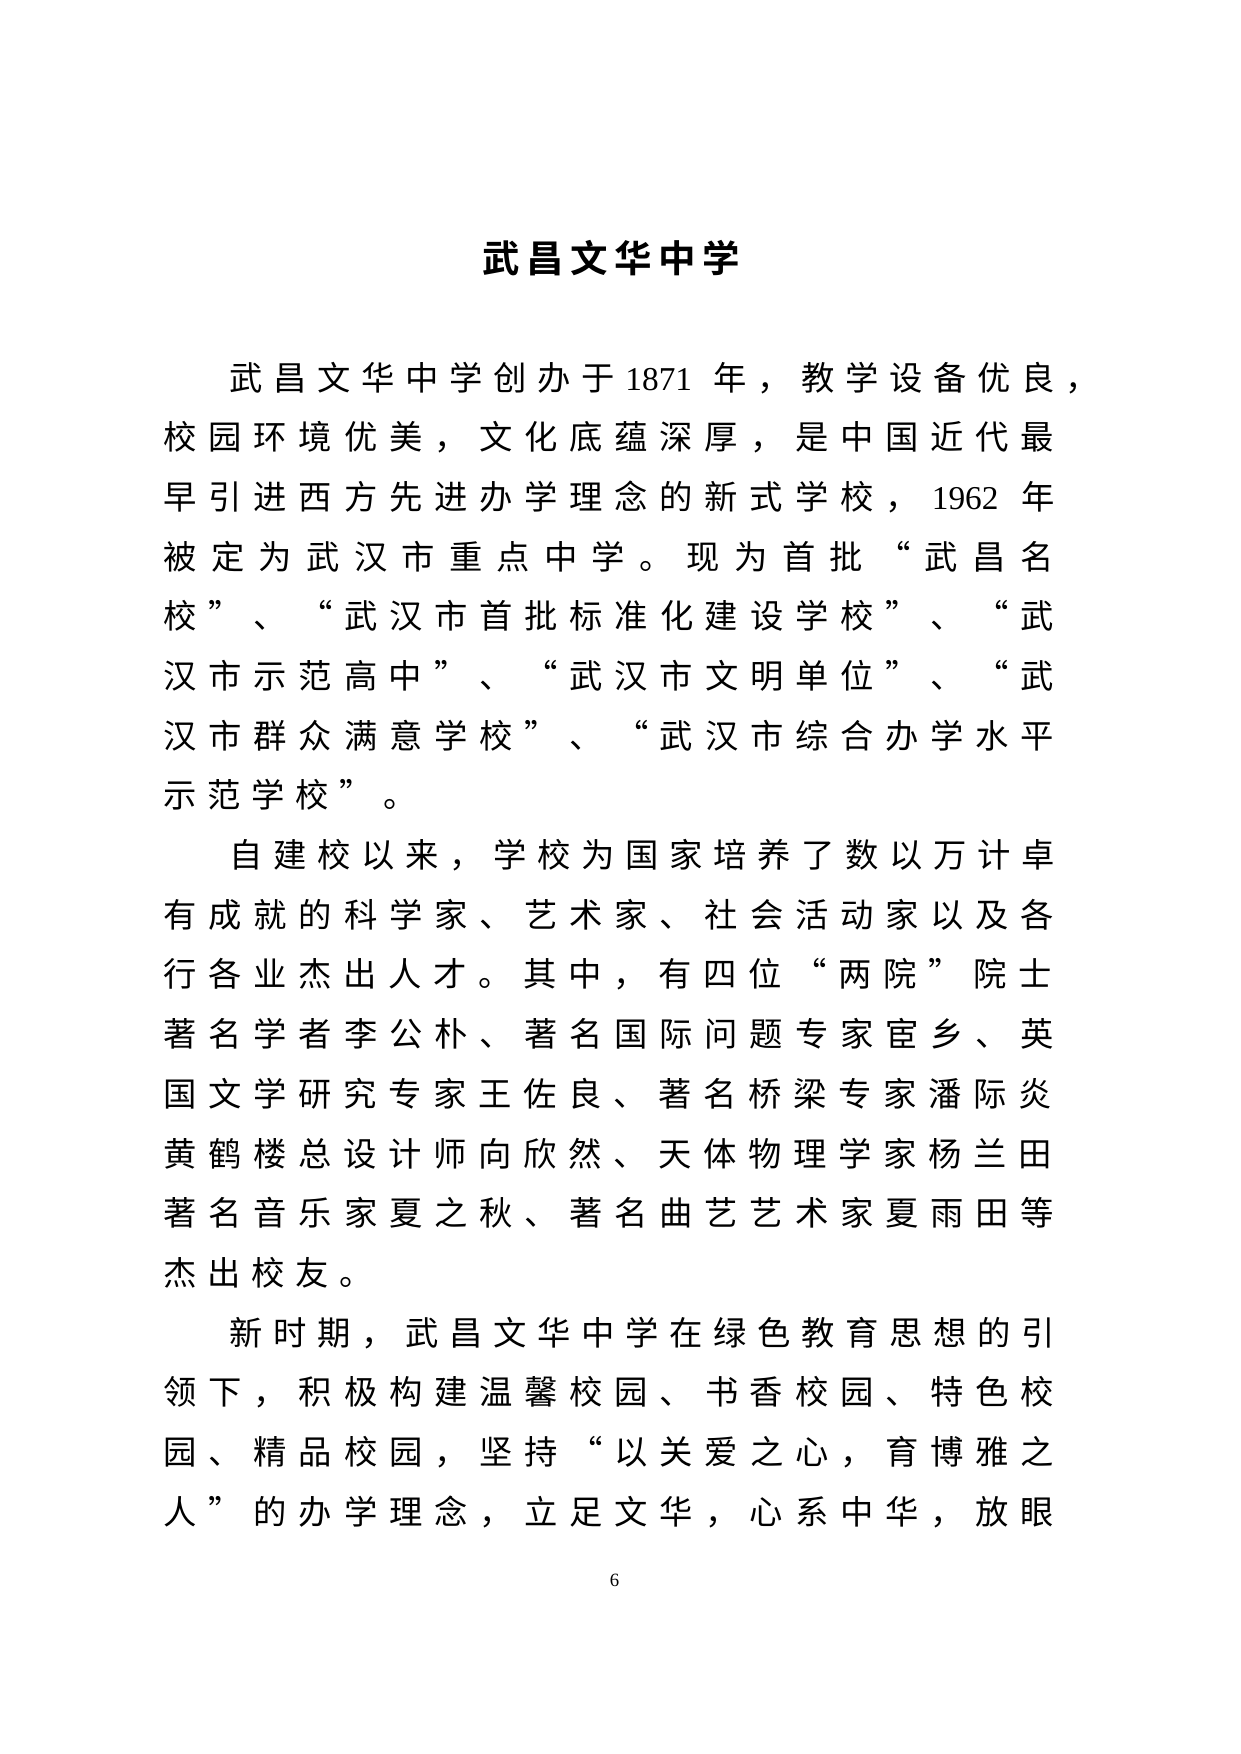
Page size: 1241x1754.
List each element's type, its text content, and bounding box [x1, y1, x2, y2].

text 自建校以来，学校为国家培养了数以万计卓有成就的科学家、艺术家、社会活动家以及各行各业杰出人才。其中，有四位“两院”院士、著名学者李公朴、著名国际问题专家宦乡、英国文学研究专家王佐良、著名桥梁专家潘际炎、黄鹤楼总设计师向欣然、天体物理学家杨兰田、著名音乐家夏之秋、著名曲艺艺术家夏雨田等杰出校友。 [163, 823, 1065, 1301]
text 武昌文华中学 [163, 226, 1065, 286]
text 武昌文华中学创办于1871年，教学设备优良，校园环境优美，文化底蕴深厚，是中国近代最早引进西方先进办学理念的新式学校，1962年被定为武汉市重点中学。现为首批“武昌名校”、“武汉市首批标准化建设学校”、“武汉市示范高中”、“武汉市文明单位”、“武汉市群众满意学校”、“武汉市综合办学水平示范学校”。 [163, 346, 1065, 823]
